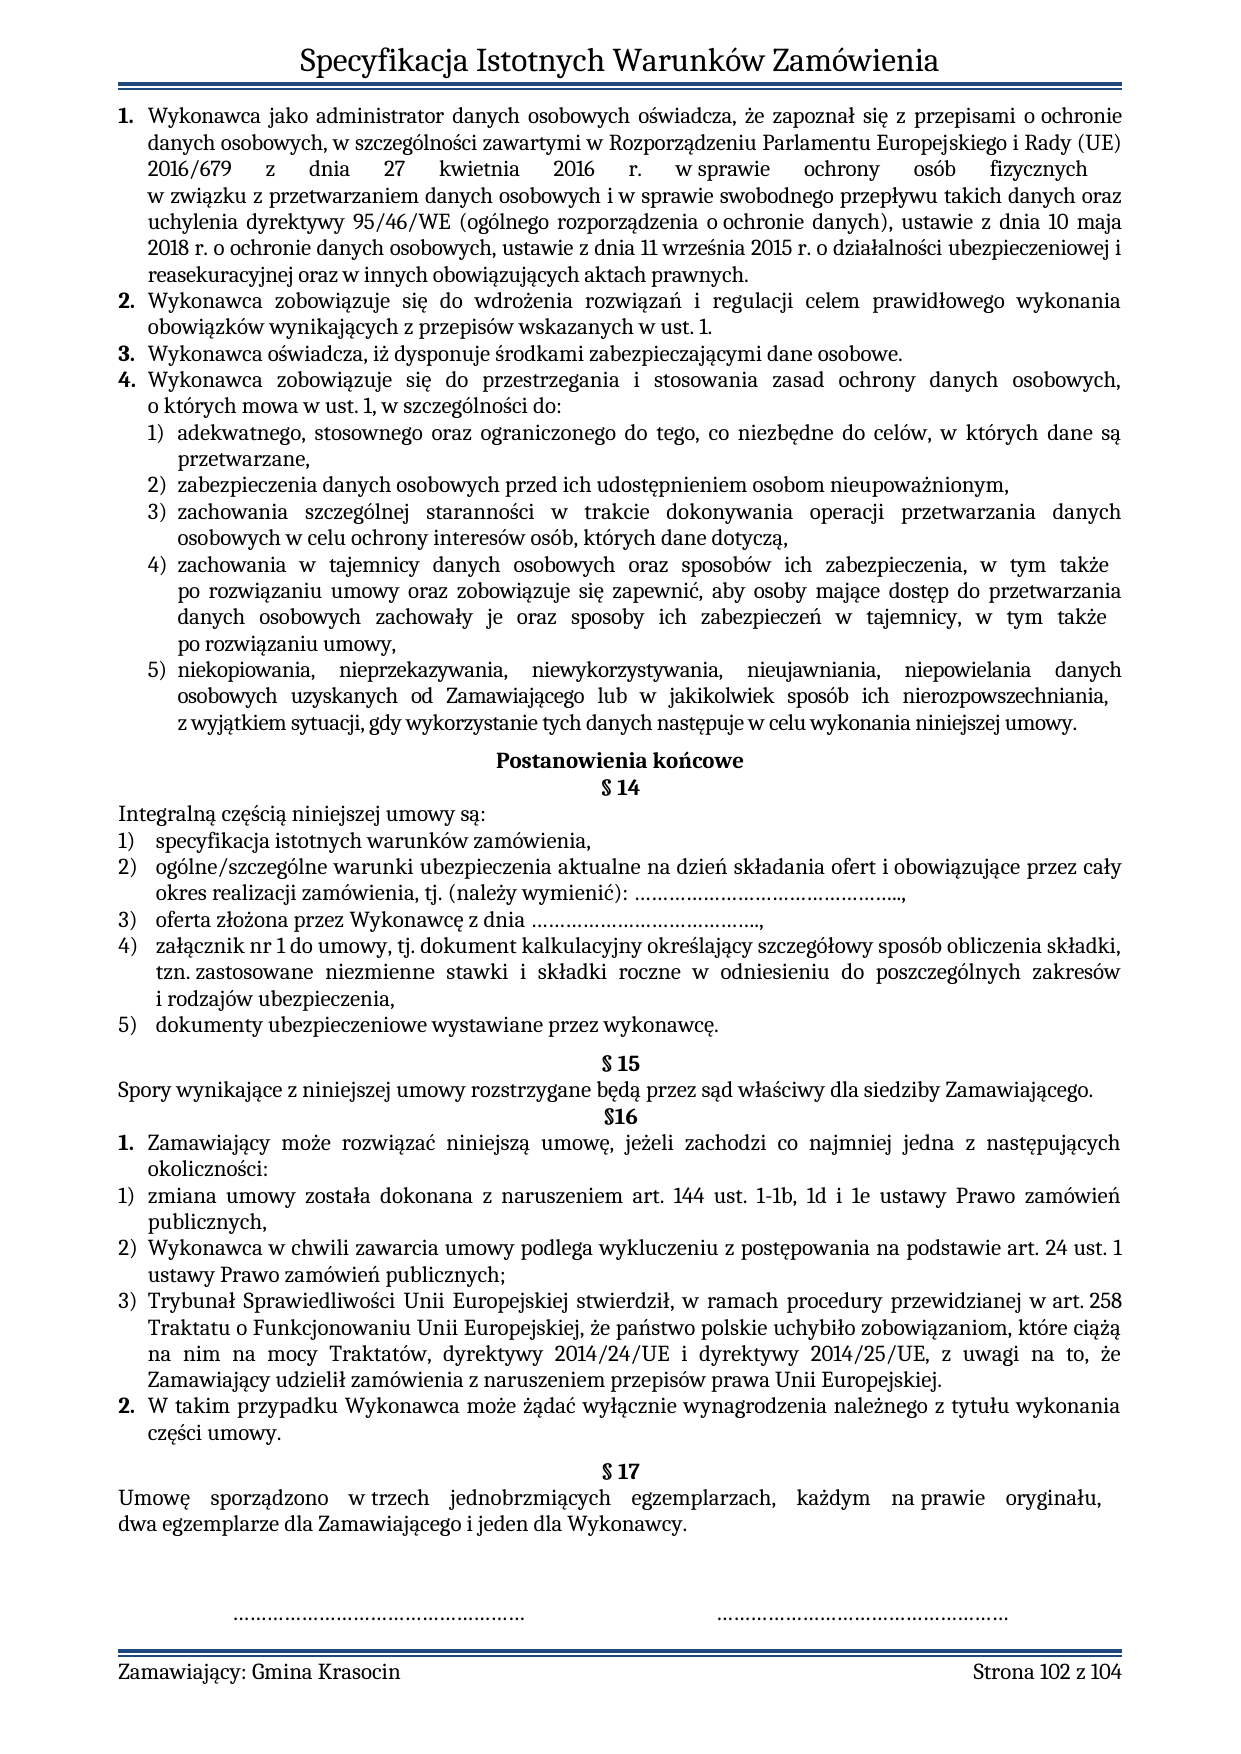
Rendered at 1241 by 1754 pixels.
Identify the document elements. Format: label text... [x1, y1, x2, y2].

list niekopiowania, nieprzekazywania, niewykorzystywania, nieujawniania, niepowielania danych osobowych uzyskanych od Zamawiającego lub w jakikolwiek sposób ich nierozpowszechniania, z wyjątkiem sytuacji, gdy wykorzystanie tych danych następuje w celu wykonania niniejszej umowy. [148, 657, 1122, 736]
text § 17 [118, 1458, 1122, 1485]
list oferta złożona przez Wykonawcę z dnia …………………………………., [118, 906, 1122, 933]
list Wykonawca oświadcza, iż dysponuje środkami zabezpieczającymi dane osobowe. [118, 341, 1122, 367]
text Integralną częścią niniejszej umowy są: [118, 801, 1122, 827]
list zachowania szczególnej staranności w trakcie dokonywania operacji przetwarzania danych osobowych w celu ochrony interesów osób, których dane dotyczą, [148, 499, 1122, 551]
text Umowę sporządzono w trzech jednobrzmiących egzemplarzach, każdym na prawie oryginału, dwa egzemplarze dla Zamawiającego i jeden dla Wykonawcy. [118, 1485, 1122, 1538]
list Trybunał Sprawiedliwości Unii Europejskiej stwierdził, w ramach procedury przewidzianej w art. 258 Traktatu o Funkcjonowaniu Unii Europejskiej, że państwo polskie uchybiło zobowiązaniom, które ciążą na nim na mocy Traktatów, dyrektywy 2014/24/UE i dyrektywy 2014/25/UE, z uwagi na to, że Zamawiający udzielił zamówienia z naruszeniem przepisów prawa Unii Europejskiej. [118, 1288, 1122, 1393]
text §16 [118, 1103, 1122, 1130]
list Wykonawca jako administrator danych osobowych oświadcza, że zapoznał się z przepisami o ochronie danych osobowych, w szczególności zawartymi w Rozporządzeniu Parlamentu Europejskiego i Rady (UE) 2016/679 z dnia 27 kwietnia 2016 r. w sprawie ochrony osób fizycznych w związku z przetwarzaniem danych osobowych i w sprawie swobodnego przepływu takich danych oraz uchylenia dyrektywy 95/46/WE (ogólnego rozporządzenia o ochronie danych), ustawie z dnia 10 maja 2018 r. o ochronie danych osobowych, ustawie z dnia 11 września 2015 r. o działalności ubezpieczeniowej i reasekuracyjnej oraz w innych obowiązujących aktach prawnych. [118, 103, 1122, 288]
list Wykonawca w chwili zawarcia umowy podlega wykluczeniu z postępowania na podstawie art. 24 ust. 1 ustawy Prawo zamówień publicznych; [118, 1235, 1122, 1288]
list specyfikacja istotnych warunków zamówienia, [118, 827, 1122, 854]
list zachowania w tajemnicy danych osobowych oraz sposobów ich zabezpieczenia, w tym także po rozwiązaniu umowy oraz zobowiązuje się zapewnić, aby osoby mające dostęp do przetwarzania danych osobowych zachowały je oraz sposoby ich zabezpieczeń w tajemnicy, w tym także po rozwiązaniu umowy, [148, 551, 1122, 657]
text Spory wynikające z niniejszej umowy rozstrzygane będą przez sąd właściwy dla siedziby Zamawiającego. [118, 1077, 1122, 1103]
list Wykonawca zobowiązuje się do wdrożenia rozwiązań i regulacji celem prawidłowego wykonania obowiązków wynikających z przepisów wskazanych w ust. 1. [118, 288, 1122, 341]
list ogólne/szczególne warunki ubezpieczenia aktualne na dzień składania ofert i obowiązujące przez cały okres realizacji zamówienia, tj. (należy wymienić): ……………………………………….., [118, 854, 1122, 906]
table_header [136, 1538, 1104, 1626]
text Postanowienia końcowe [118, 748, 1122, 775]
list zabezpieczenia danych osobowych przed ich udostępnieniem osobom nieupoważnionym, [148, 472, 1122, 499]
text § 14 [118, 775, 1122, 801]
list załącznik nr 1 do umowy, tj. dokument kalkulacyjny określający szczegółowy sposób obliczenia składki, tzn. zastosowane niezmienne stawki i składki roczne w odniesieniu do poszczególnych zakresów i rodzajów ubezpieczenia, [118, 933, 1122, 1012]
list zmiana umowy została dokonana z naruszeniem art. 144 ust. 1-1b, 1d i 1e ustawy Prawo zamówień publicznych, [118, 1182, 1122, 1235]
list dokumenty ubezpieczeniowe wystawiane przez wykonawcę. [118, 1012, 1122, 1038]
list adekwatnego, stosownego oraz ograniczonego do tego, co niezbędne do celów, w których dane są przetwarzane, [148, 419, 1122, 472]
text § 15 [118, 1051, 1122, 1077]
list Zamawiający może rozwiązać niniejszą umowę, jeżeli zachodzi co najmniej jedna z następujących okoliczności: [118, 1130, 1122, 1182]
list Wykonawca zobowiązuje się do przestrzegania i stosowania zasad ochrony danych osobowych, o których mowa w ust. 1, w szczególności do: [118, 367, 1122, 419]
list W takim przypadku Wykonawca może żądać wyłącznie wynagrodzenia należnego z tytułu wykonania części umowy. [118, 1393, 1122, 1446]
